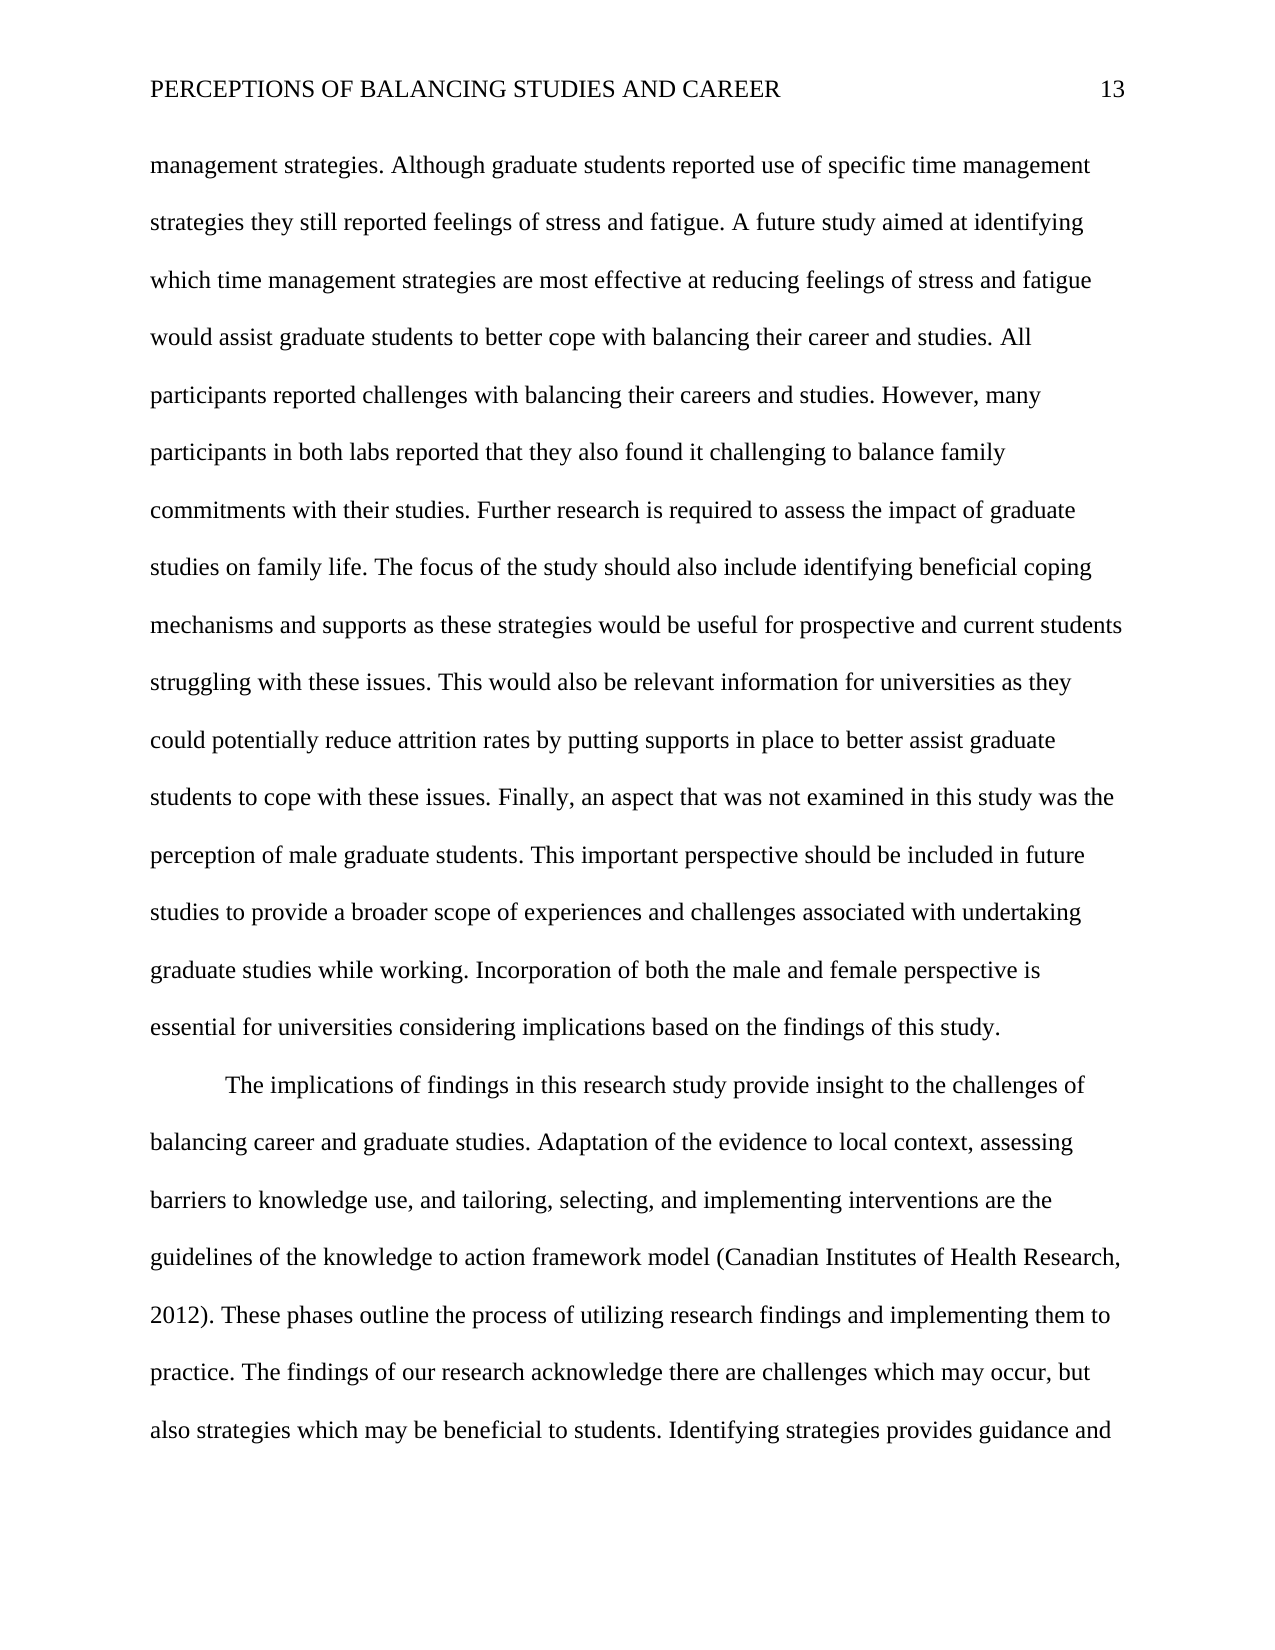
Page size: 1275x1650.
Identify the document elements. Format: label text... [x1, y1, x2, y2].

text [150, 1070, 1125, 1444]
